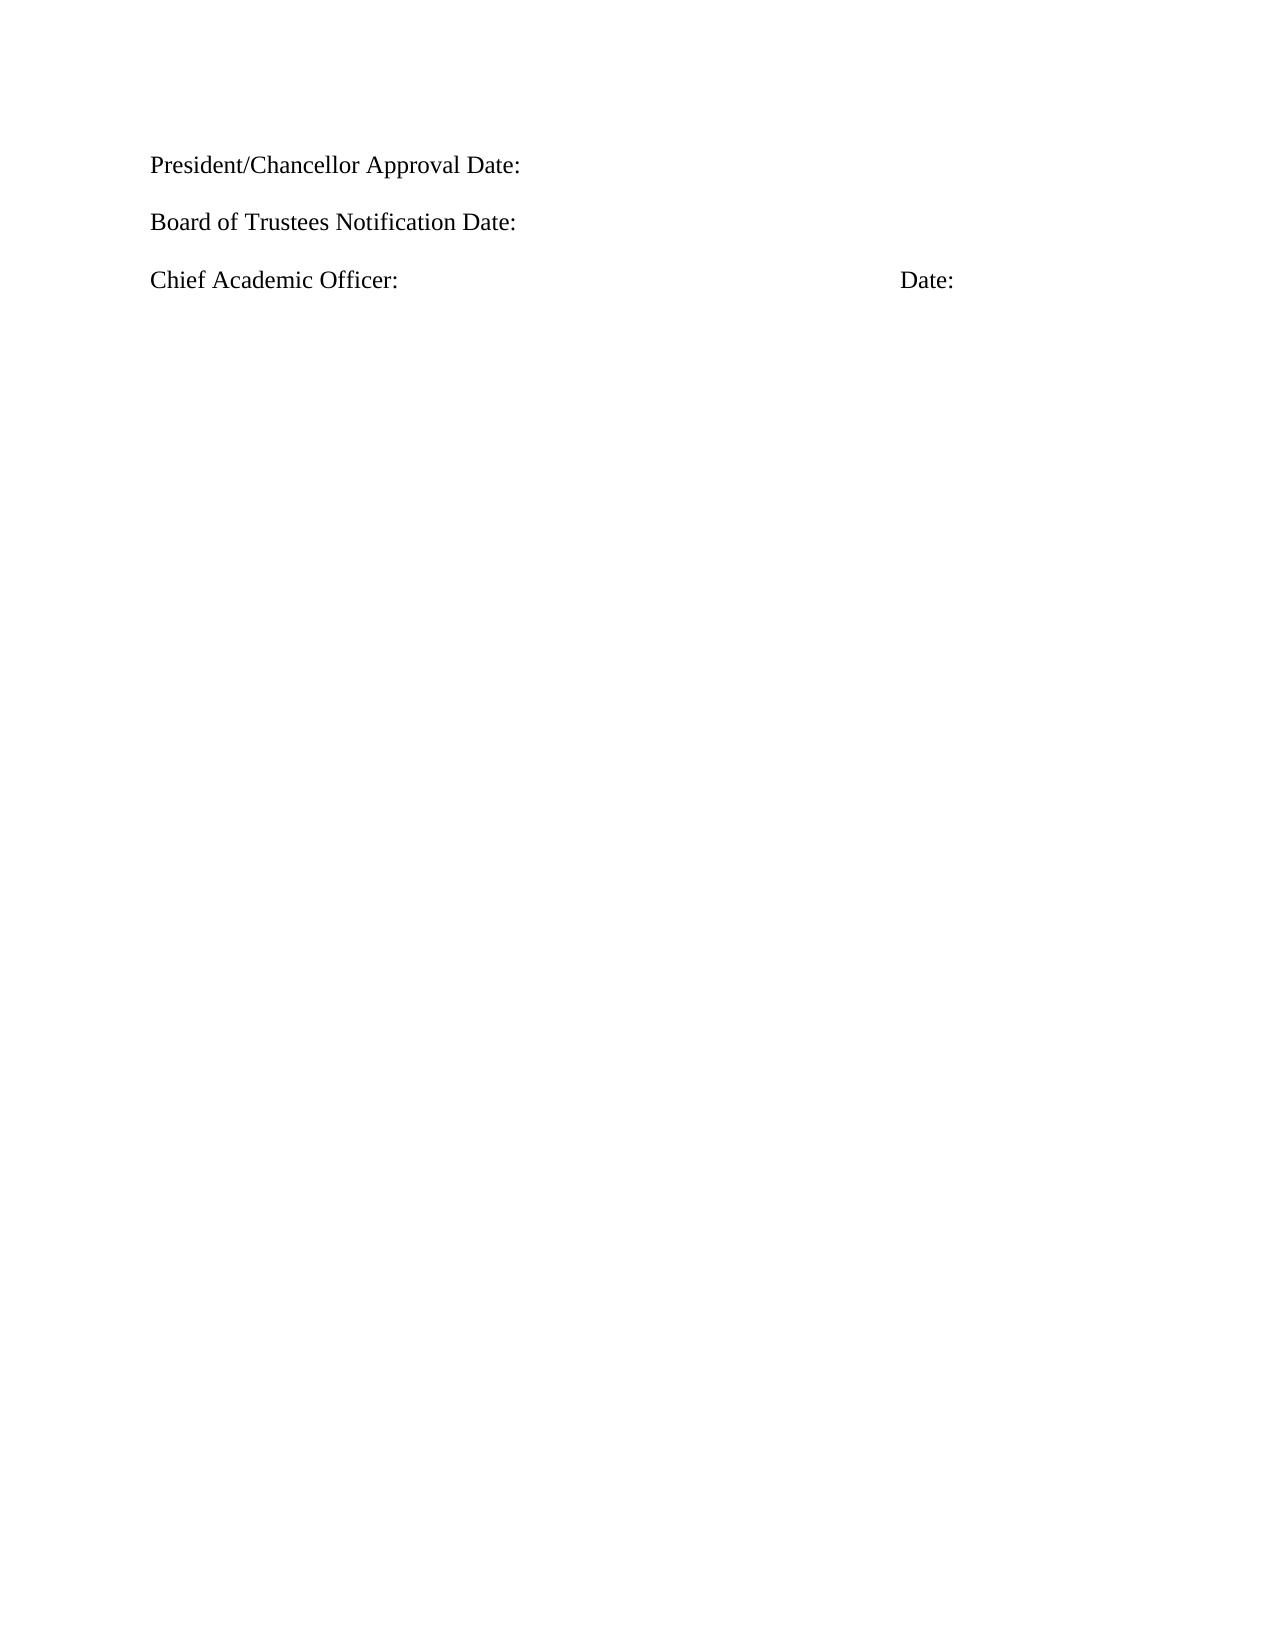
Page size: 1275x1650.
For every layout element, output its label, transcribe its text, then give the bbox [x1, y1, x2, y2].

text Chief Academic Officer: Date: [150, 265, 1125, 294]
text Board of Trustees Notification Date: [150, 207, 1125, 236]
text President/Chancellor Approval Date: [150, 150, 1125, 179]
